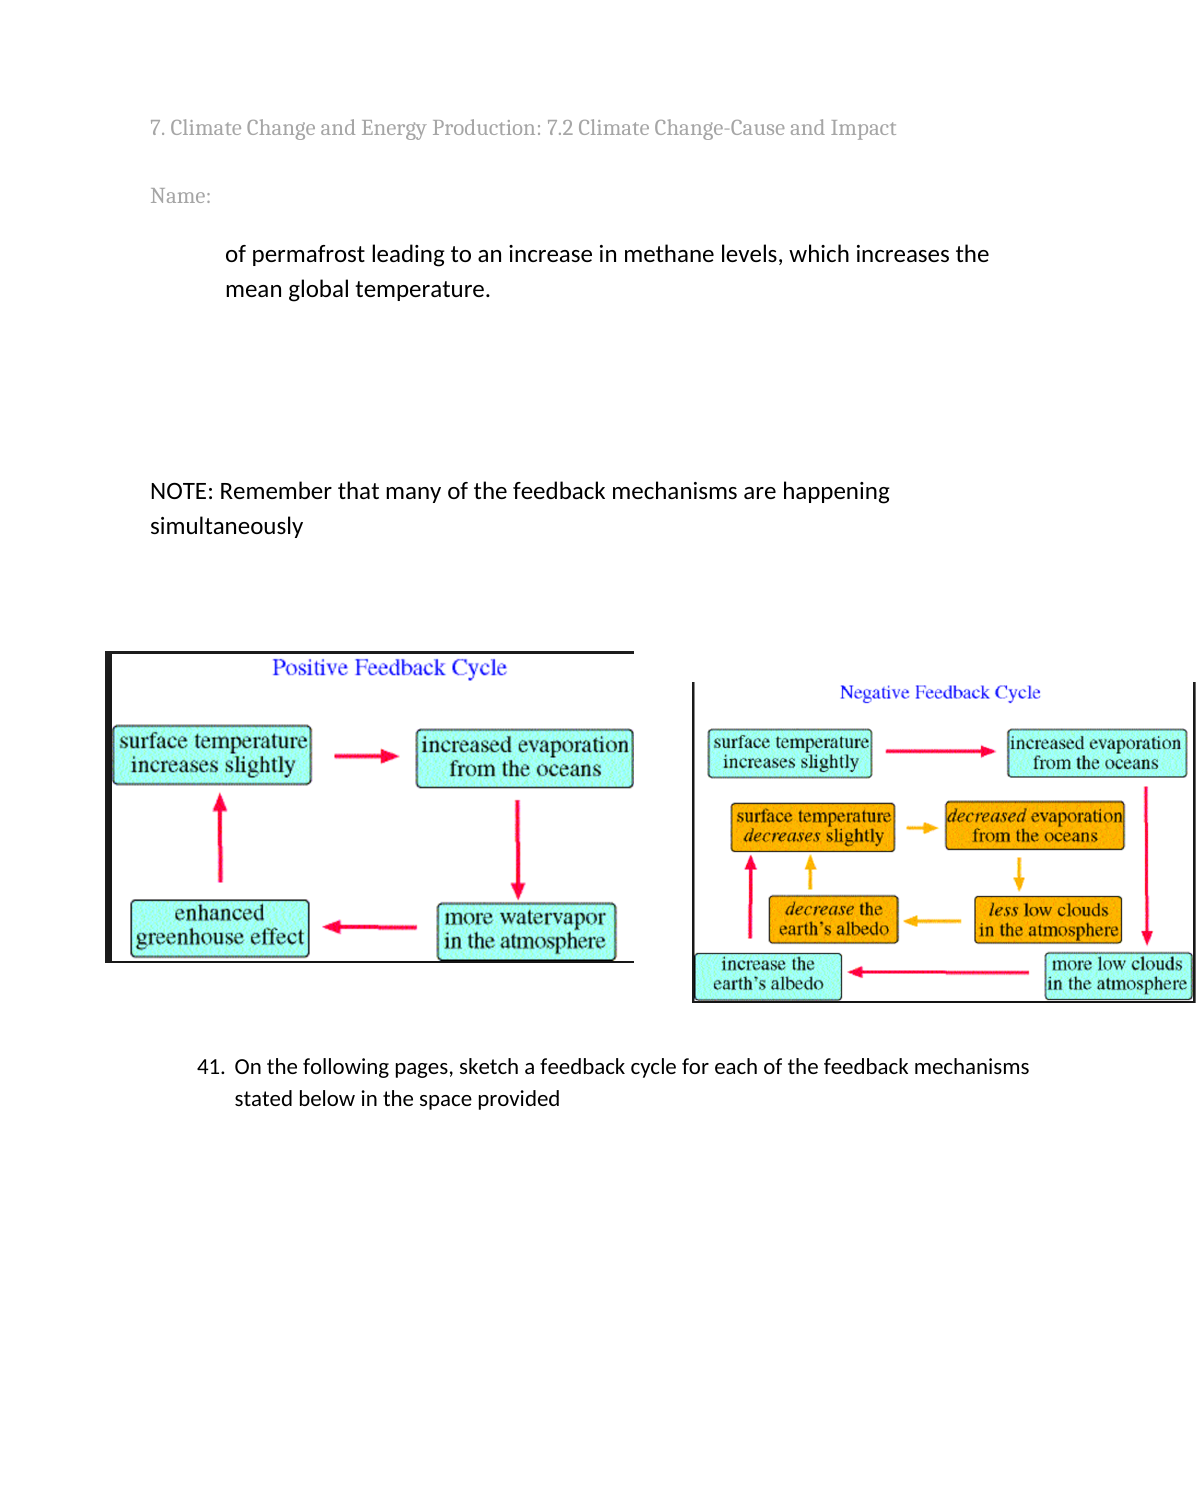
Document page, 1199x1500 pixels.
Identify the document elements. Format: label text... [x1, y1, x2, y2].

picture [692, 682, 1196, 1003]
list On the following pages, sketch a feedback cycle for each of the feedback mechanisms stated below in the space provided [197, 1052, 1049, 1112]
picture [105, 651, 634, 963]
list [187, 238, 1049, 303]
text NOTE: Remember that many of the feedback mechanisms are happening simultaneously [150, 440, 1049, 541]
